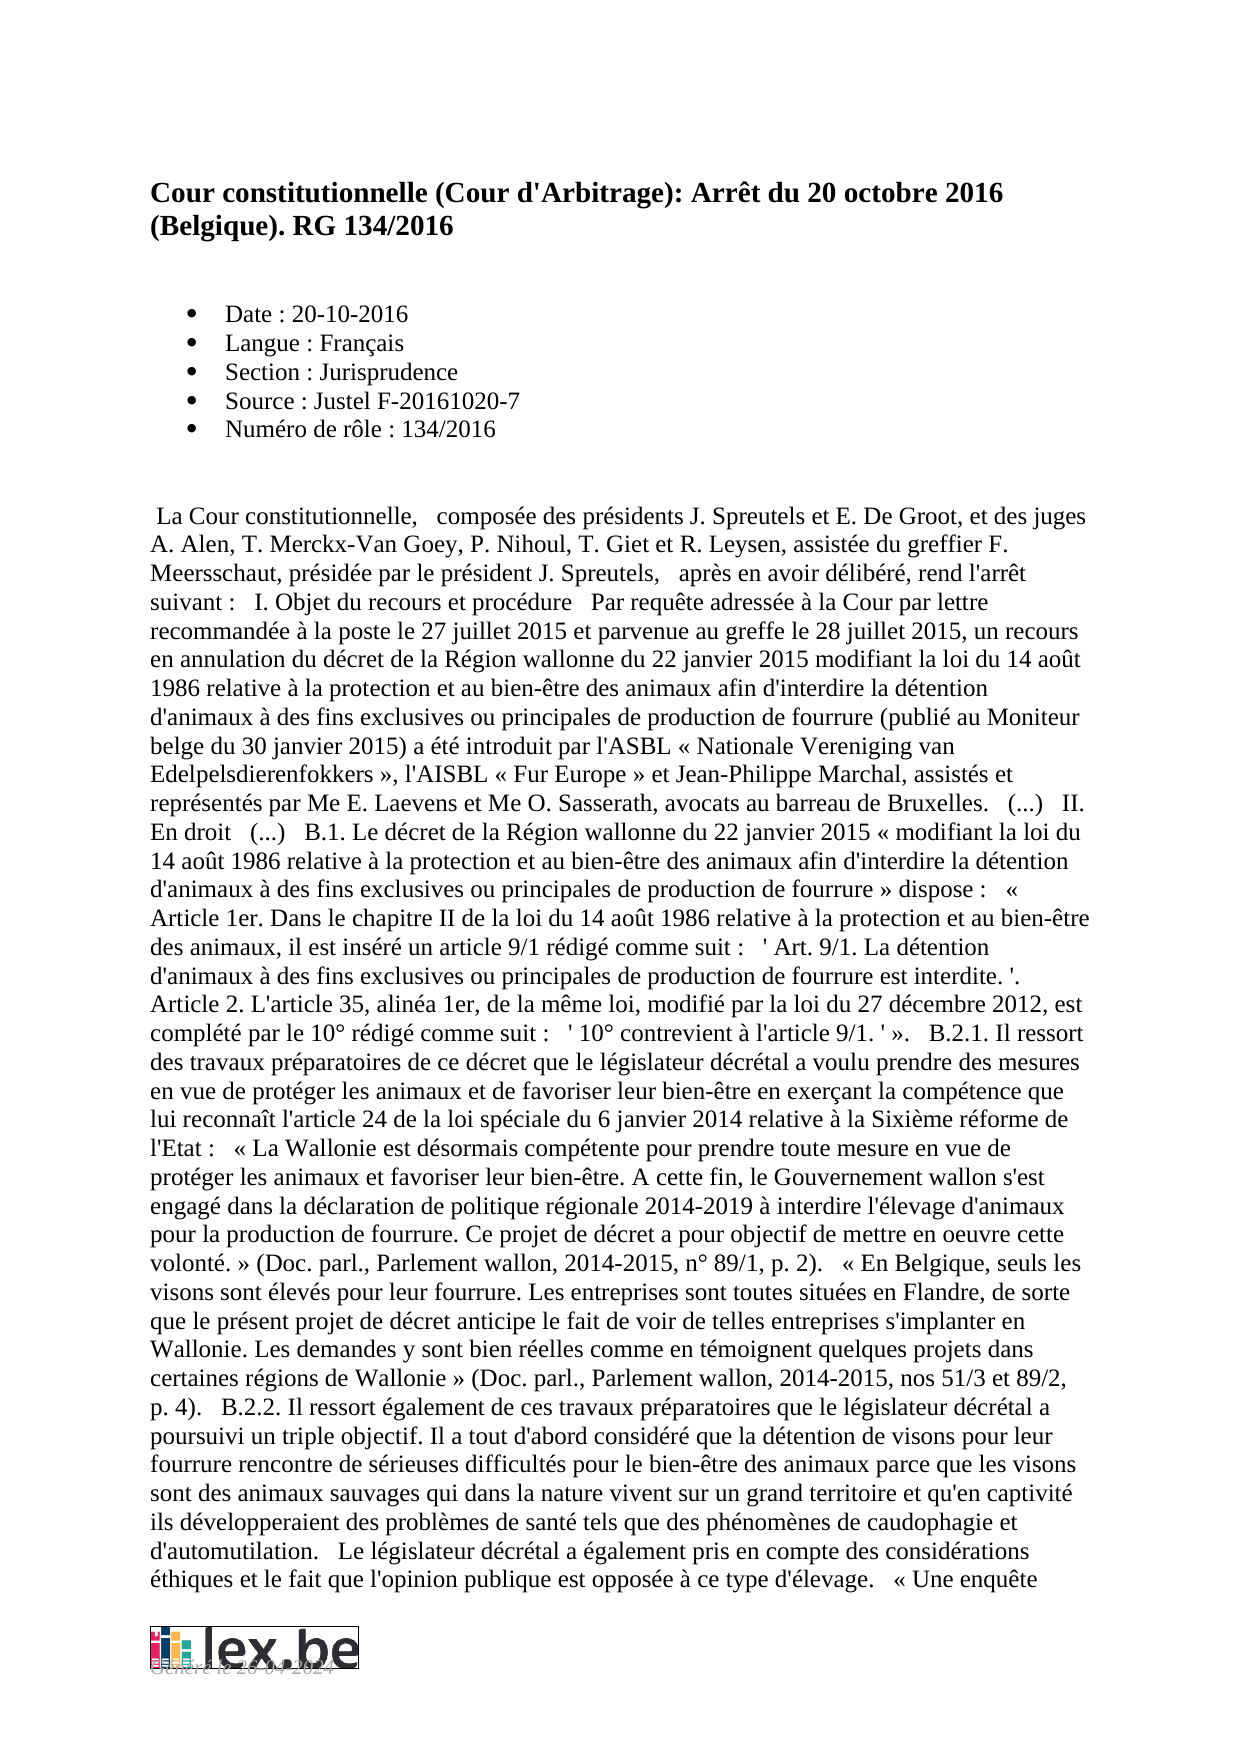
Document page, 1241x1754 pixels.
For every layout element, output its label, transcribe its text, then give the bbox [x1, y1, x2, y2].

subtitle Cour constitutionnelle (Cour d'Arbitrage): Arrêt du 20 octobre 2016 (Belgique). RG 134/2016 [150, 175, 1090, 242]
list Source : Justel F-20161020-7 [187, 386, 1090, 414]
list Numéro de rôle : 134/2016 [187, 414, 1090, 443]
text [150, 501, 1090, 1593]
list Date : 20-10-2016 [187, 299, 1090, 328]
list Langue : Français [187, 328, 1090, 357]
list Section : Jurisprudence [187, 357, 1090, 386]
picture [151, 1627, 358, 1668]
